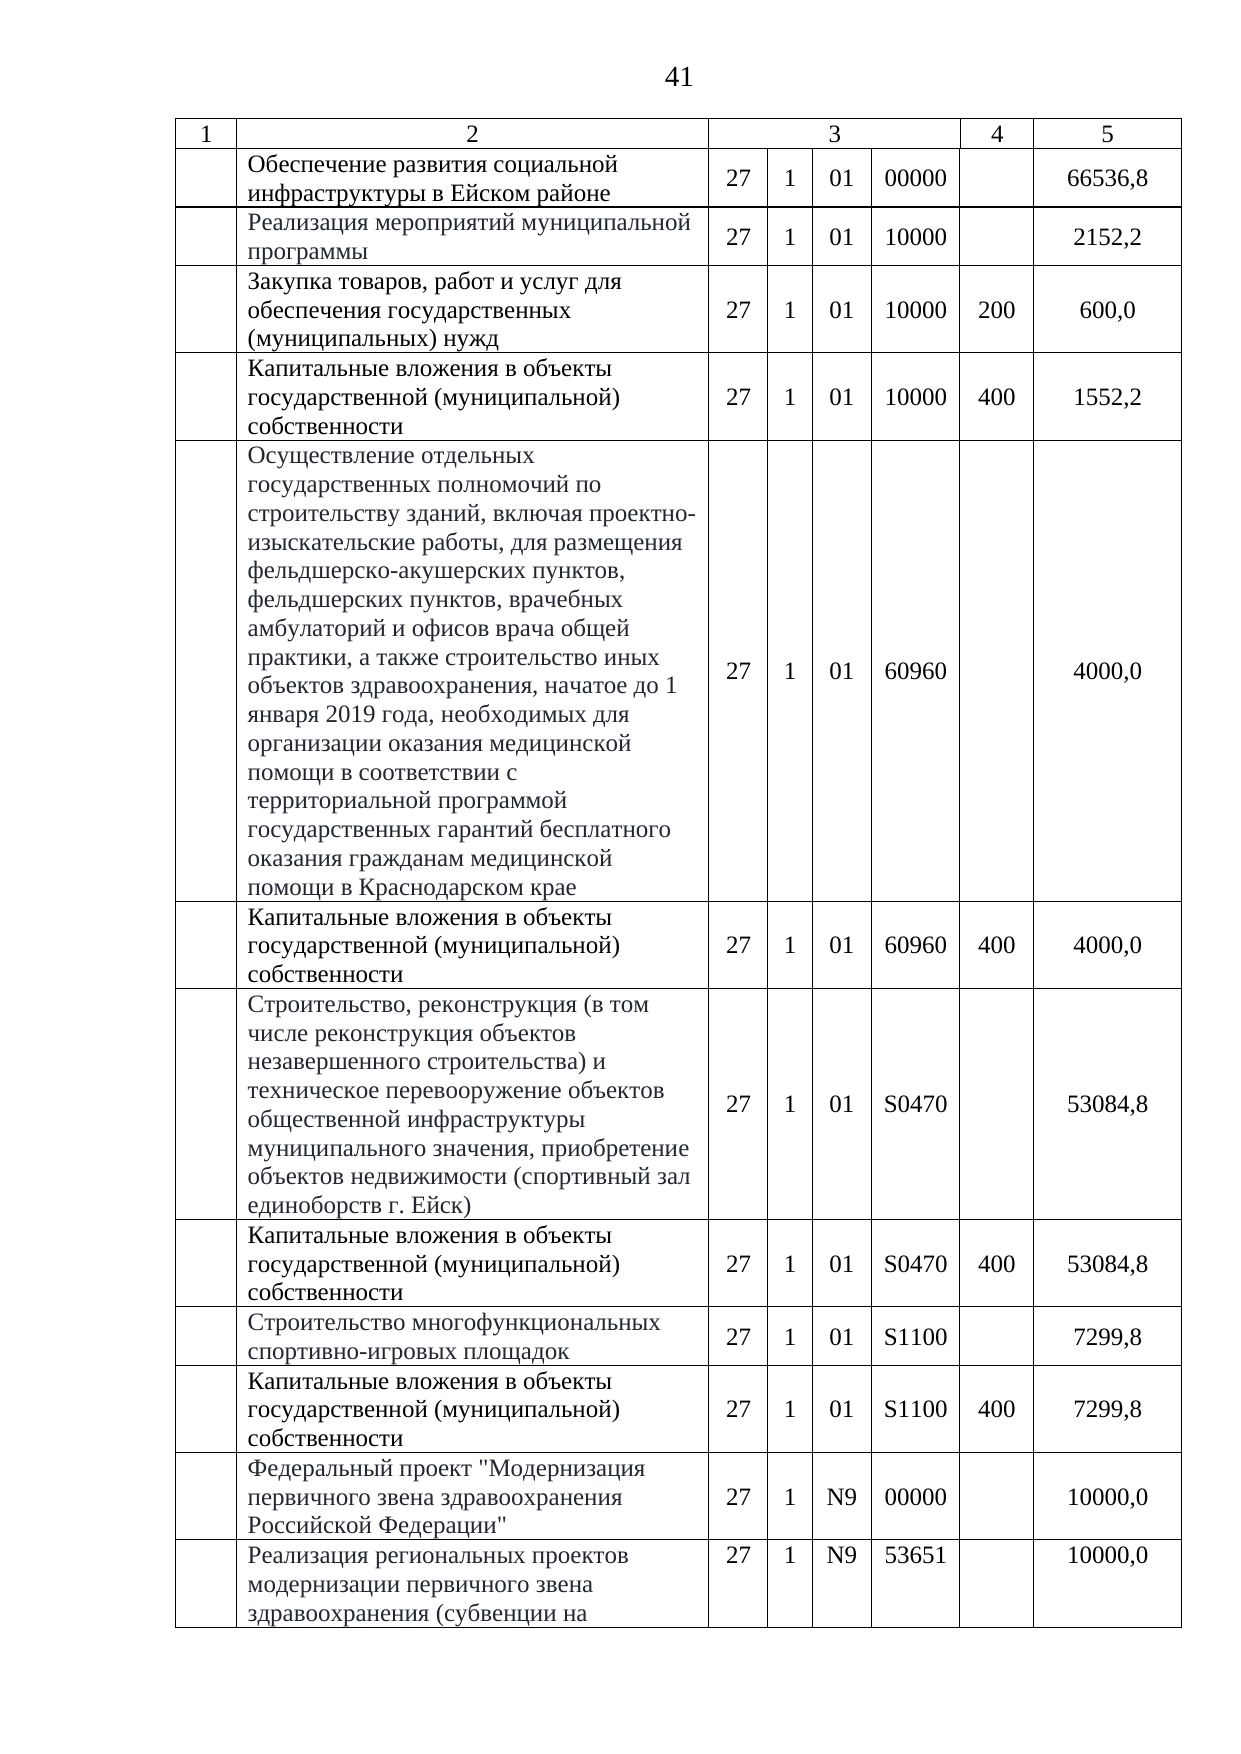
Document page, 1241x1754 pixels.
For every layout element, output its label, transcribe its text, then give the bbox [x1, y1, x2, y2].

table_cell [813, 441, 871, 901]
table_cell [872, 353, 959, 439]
table_header 1 [176, 119, 236, 148]
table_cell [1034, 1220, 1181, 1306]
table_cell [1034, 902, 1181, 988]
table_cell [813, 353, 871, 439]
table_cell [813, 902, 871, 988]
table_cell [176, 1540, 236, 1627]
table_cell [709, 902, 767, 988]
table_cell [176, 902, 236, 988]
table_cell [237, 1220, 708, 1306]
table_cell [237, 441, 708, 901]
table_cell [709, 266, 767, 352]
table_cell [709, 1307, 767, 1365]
table_header 3 [709, 119, 960, 148]
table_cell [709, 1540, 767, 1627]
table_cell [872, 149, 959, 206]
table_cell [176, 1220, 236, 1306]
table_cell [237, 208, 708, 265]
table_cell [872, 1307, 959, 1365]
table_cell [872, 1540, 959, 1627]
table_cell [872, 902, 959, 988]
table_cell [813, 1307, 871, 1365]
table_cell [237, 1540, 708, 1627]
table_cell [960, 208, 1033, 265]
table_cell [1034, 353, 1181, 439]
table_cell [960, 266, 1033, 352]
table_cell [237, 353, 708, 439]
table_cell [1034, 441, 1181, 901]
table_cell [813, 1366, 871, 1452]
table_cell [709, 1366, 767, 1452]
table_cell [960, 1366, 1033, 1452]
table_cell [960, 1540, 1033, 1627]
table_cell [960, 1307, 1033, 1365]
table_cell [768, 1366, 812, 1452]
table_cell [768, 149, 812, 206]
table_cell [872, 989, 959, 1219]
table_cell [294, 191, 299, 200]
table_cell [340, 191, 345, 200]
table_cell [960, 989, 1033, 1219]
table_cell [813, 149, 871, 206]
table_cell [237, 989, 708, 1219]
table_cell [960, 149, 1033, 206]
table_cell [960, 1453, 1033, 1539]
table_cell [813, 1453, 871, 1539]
table_header 4 [961, 119, 1033, 148]
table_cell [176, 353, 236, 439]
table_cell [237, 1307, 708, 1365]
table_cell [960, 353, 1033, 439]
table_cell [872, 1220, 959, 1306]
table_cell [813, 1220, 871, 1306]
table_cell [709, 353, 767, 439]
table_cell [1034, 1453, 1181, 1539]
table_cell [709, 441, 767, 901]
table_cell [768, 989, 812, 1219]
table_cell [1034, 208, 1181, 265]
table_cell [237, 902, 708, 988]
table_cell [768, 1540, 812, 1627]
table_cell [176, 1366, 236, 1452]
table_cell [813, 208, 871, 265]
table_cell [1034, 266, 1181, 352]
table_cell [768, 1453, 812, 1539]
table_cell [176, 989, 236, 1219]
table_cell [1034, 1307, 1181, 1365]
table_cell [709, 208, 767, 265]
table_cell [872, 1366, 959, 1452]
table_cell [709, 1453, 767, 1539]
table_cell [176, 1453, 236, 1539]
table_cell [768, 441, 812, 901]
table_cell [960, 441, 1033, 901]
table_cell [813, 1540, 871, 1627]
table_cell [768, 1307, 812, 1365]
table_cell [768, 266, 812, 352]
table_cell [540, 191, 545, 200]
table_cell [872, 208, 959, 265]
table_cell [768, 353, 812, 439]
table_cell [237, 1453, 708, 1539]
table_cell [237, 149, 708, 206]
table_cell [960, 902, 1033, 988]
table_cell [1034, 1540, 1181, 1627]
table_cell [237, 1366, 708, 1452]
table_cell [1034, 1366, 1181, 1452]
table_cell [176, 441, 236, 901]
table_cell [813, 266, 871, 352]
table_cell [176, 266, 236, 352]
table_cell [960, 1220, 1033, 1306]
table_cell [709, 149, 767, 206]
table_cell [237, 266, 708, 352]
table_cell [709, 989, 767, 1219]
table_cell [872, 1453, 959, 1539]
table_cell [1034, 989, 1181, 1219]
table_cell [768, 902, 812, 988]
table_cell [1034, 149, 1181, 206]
table_header 5 [1034, 119, 1181, 148]
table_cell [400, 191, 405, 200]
table_header 2 [237, 119, 708, 148]
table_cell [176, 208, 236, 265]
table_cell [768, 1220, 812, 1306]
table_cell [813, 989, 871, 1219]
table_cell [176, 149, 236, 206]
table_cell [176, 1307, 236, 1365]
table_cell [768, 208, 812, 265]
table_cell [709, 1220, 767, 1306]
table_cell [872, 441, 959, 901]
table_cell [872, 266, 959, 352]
